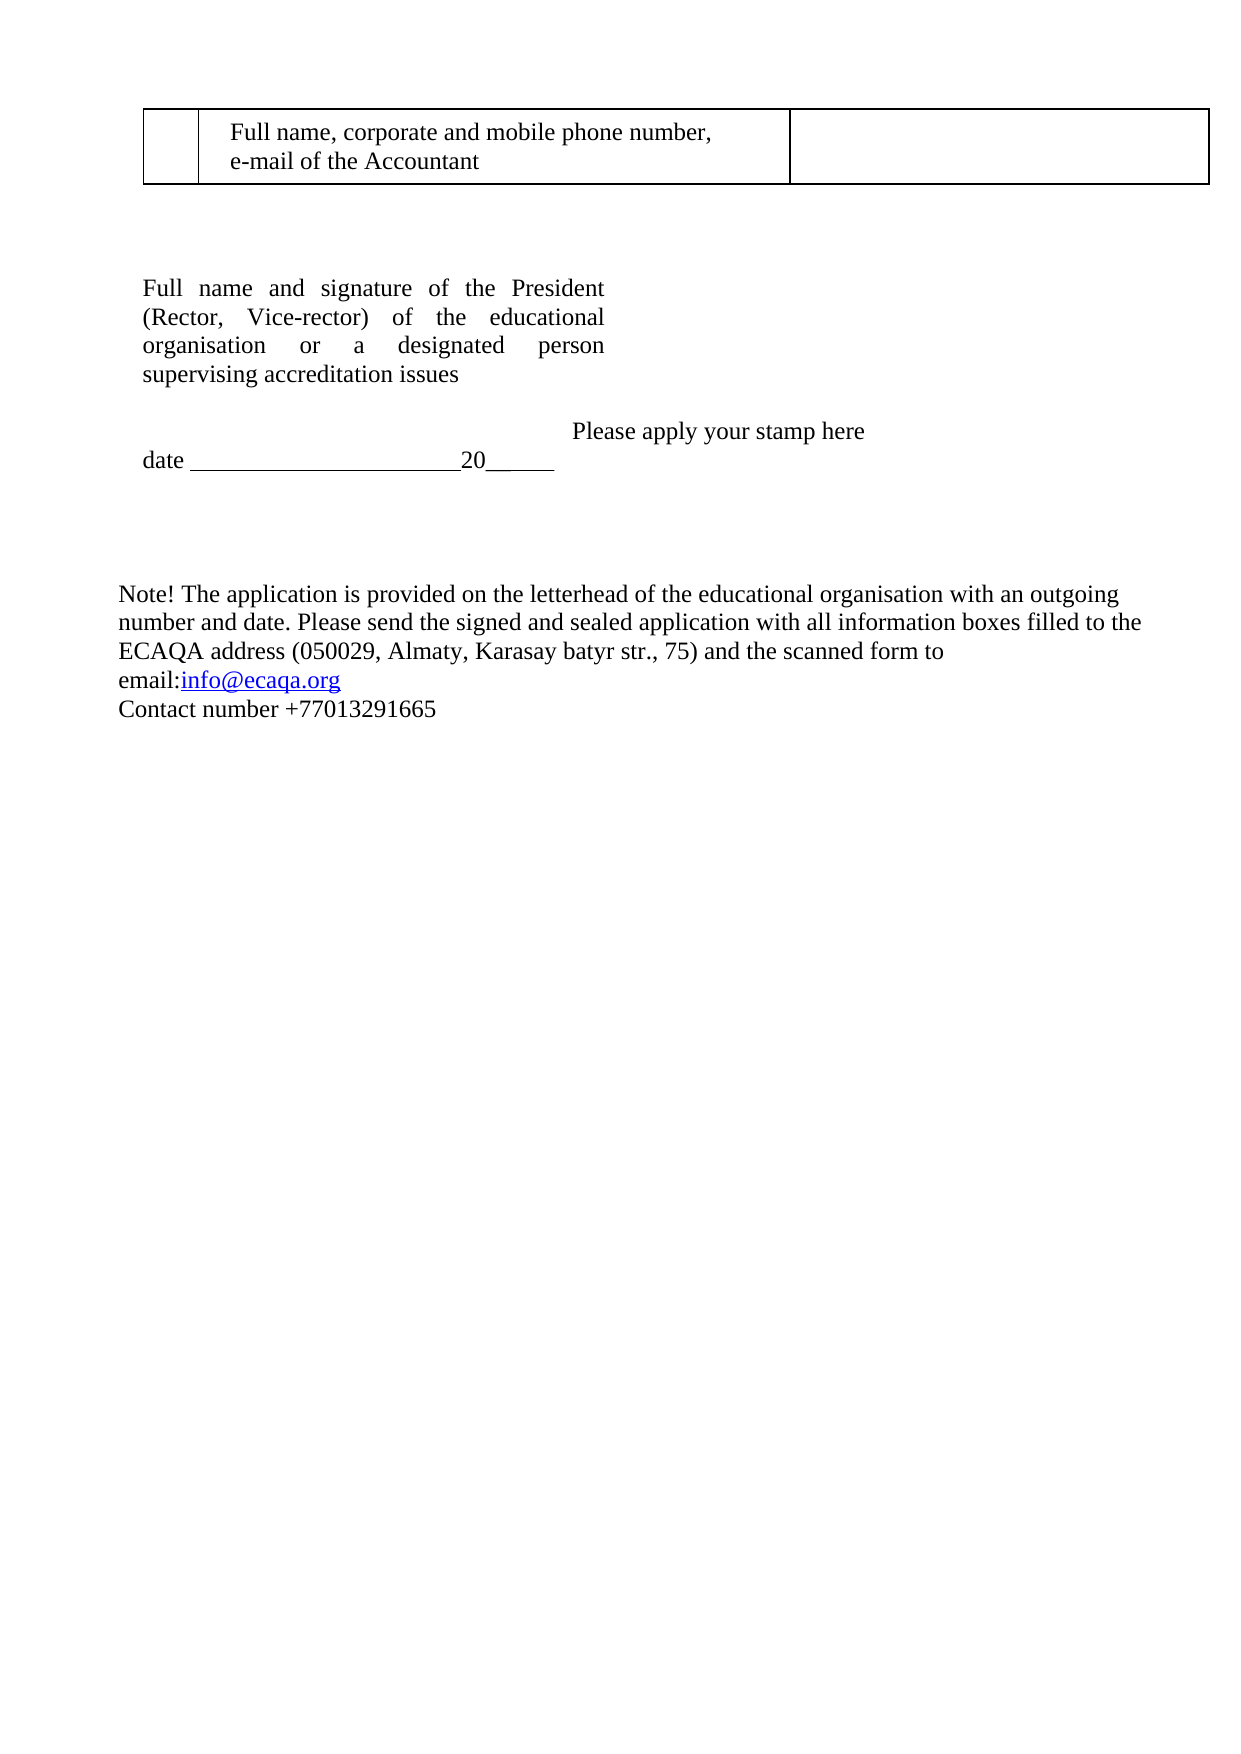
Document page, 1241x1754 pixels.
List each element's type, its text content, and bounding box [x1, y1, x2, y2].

table_cell Full name, corporate and mobile phone number, e-mail of the Accountant [199, 110, 789, 183]
table_cell [144, 110, 198, 183]
text Contact number +77013291665 [118, 694, 1152, 722]
text Note! The application is provided on the letterhead of the educational organisation with an outgoing number and date. Please send the signed and sealed application with all information boxes filled to the ECAQA address (050029, Almaty, Karasay batyr str., 75) and the scanned form to email:info@ecaqa.org [118, 579, 1152, 694]
table_cell [791, 110, 1208, 183]
list Full name and signature of the President (Rector, Vice-rector) of the educational organisation or a designated person supervising accreditation issues [142, 273, 605, 388]
list Please apply your stamp here [285, 416, 1152, 445]
list date 20__ [142, 445, 1152, 474]
